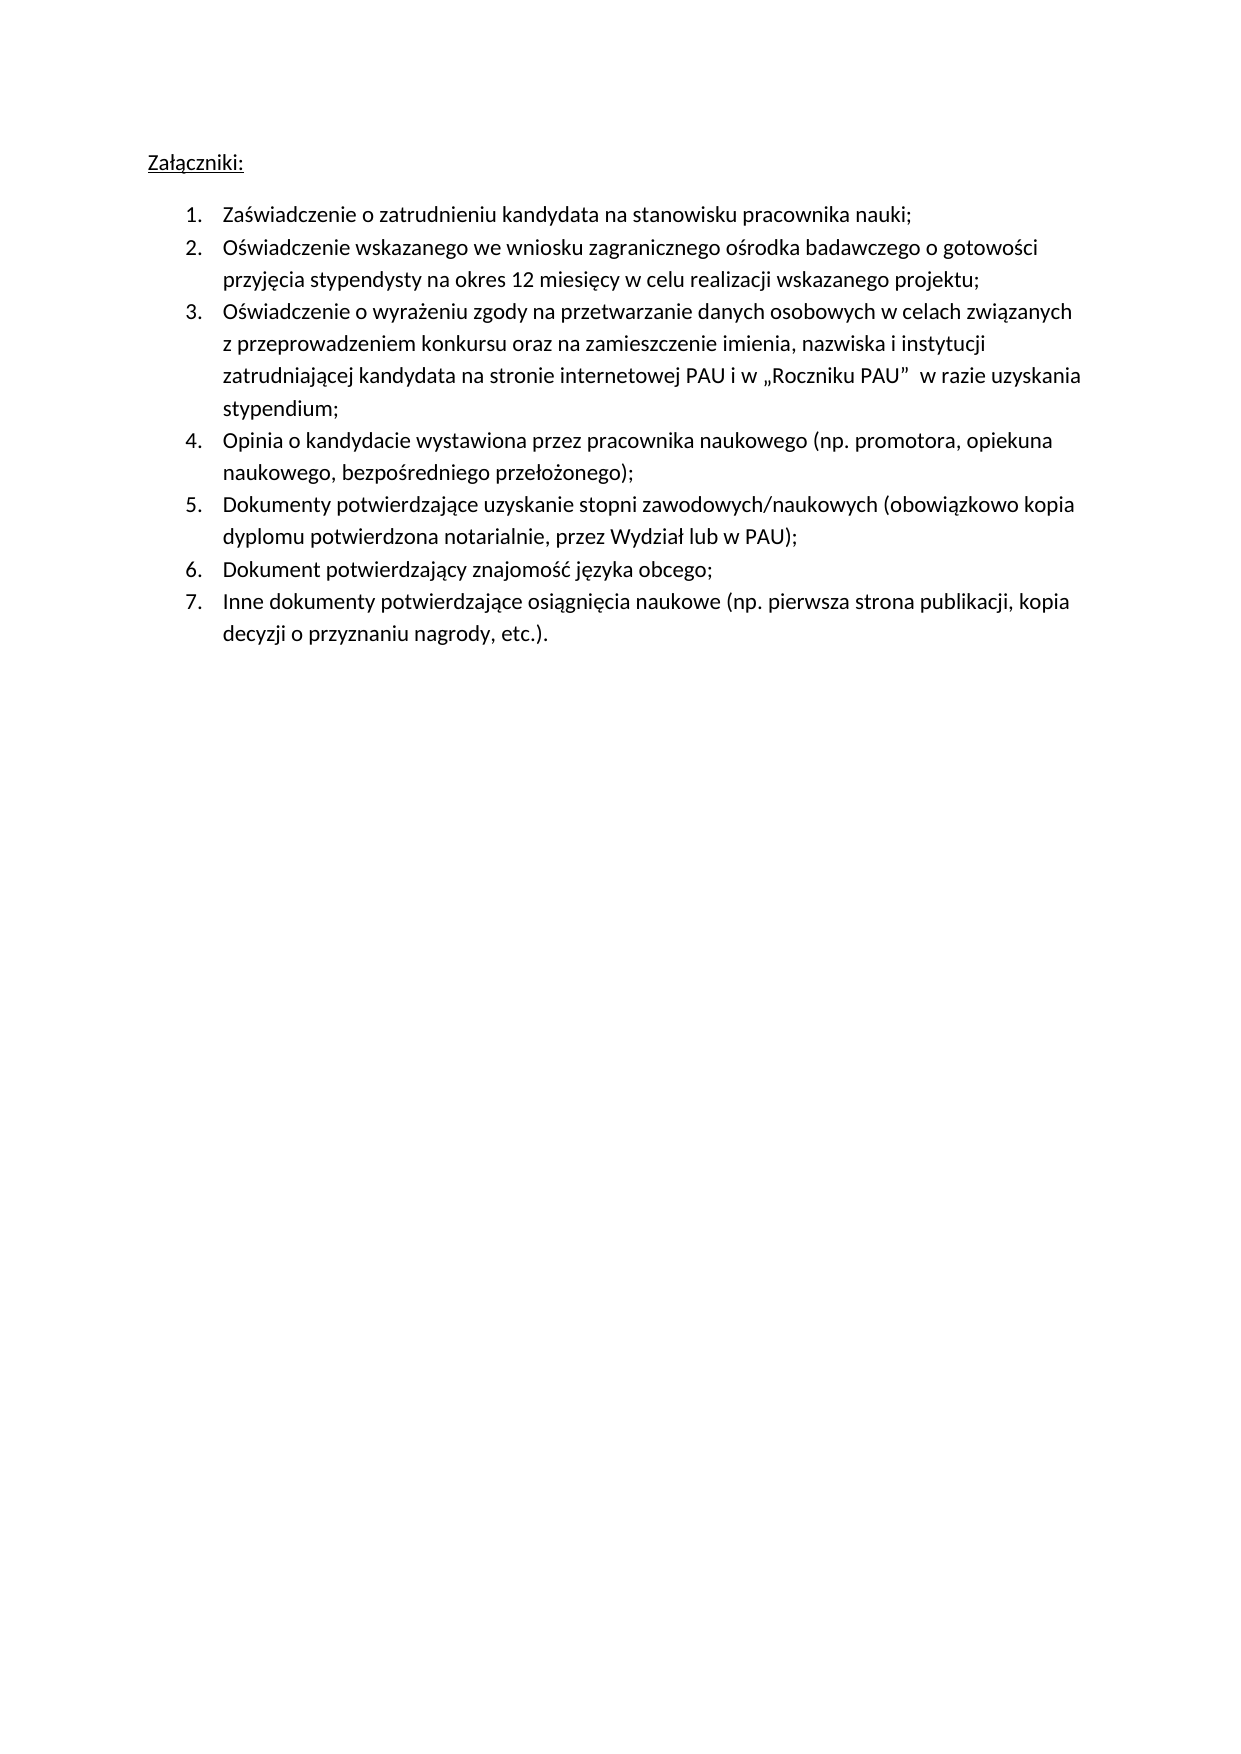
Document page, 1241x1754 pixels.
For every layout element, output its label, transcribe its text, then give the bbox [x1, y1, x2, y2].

list Zaświadczenie o zatrudnieniu kandydata na stanowisku pracownika nauki; [185, 201, 1093, 229]
list Inne dokumenty potwierdzające osiągnięcia naukowe (np. pierwsza strona publikacji, kopia decyzji o przyznaniu nagrody, etc.). [185, 587, 1093, 647]
list Oświadczenie wskazanego we wniosku zagranicznego ośrodka badawczego o gotowości przyjęcia stypendysty na okres 12 miesięcy w celu realizacji wskazanego projektu; [185, 233, 1093, 293]
text Załączniki: [148, 148, 1093, 176]
list Opinia o kandydacie wystawiona przez pracownika naukowego (np. promotora, opiekuna naukowego, bezpośredniego przełożonego); [185, 426, 1093, 486]
list Dokument potwierdzający znajomość języka obcego; [185, 555, 1093, 583]
list Dokumenty potwierdzające uzyskanie stopni zawodowych/naukowych (obowiązkowo kopia dyplomu potwierdzona notarialnie, przez Wydział lub w PAU); [185, 490, 1093, 551]
list Oświadczenie o wyrażeniu zgody na przetwarzanie danych osobowych w celach związanych z przeprowadzeniem konkursu oraz na zamieszczenie imienia, nazwiska i instytucji zatrudniającej kandydata na stronie internetowej PAU i w „Roczniku PAU” w razie uzyskania stypendium; [185, 297, 1093, 422]
